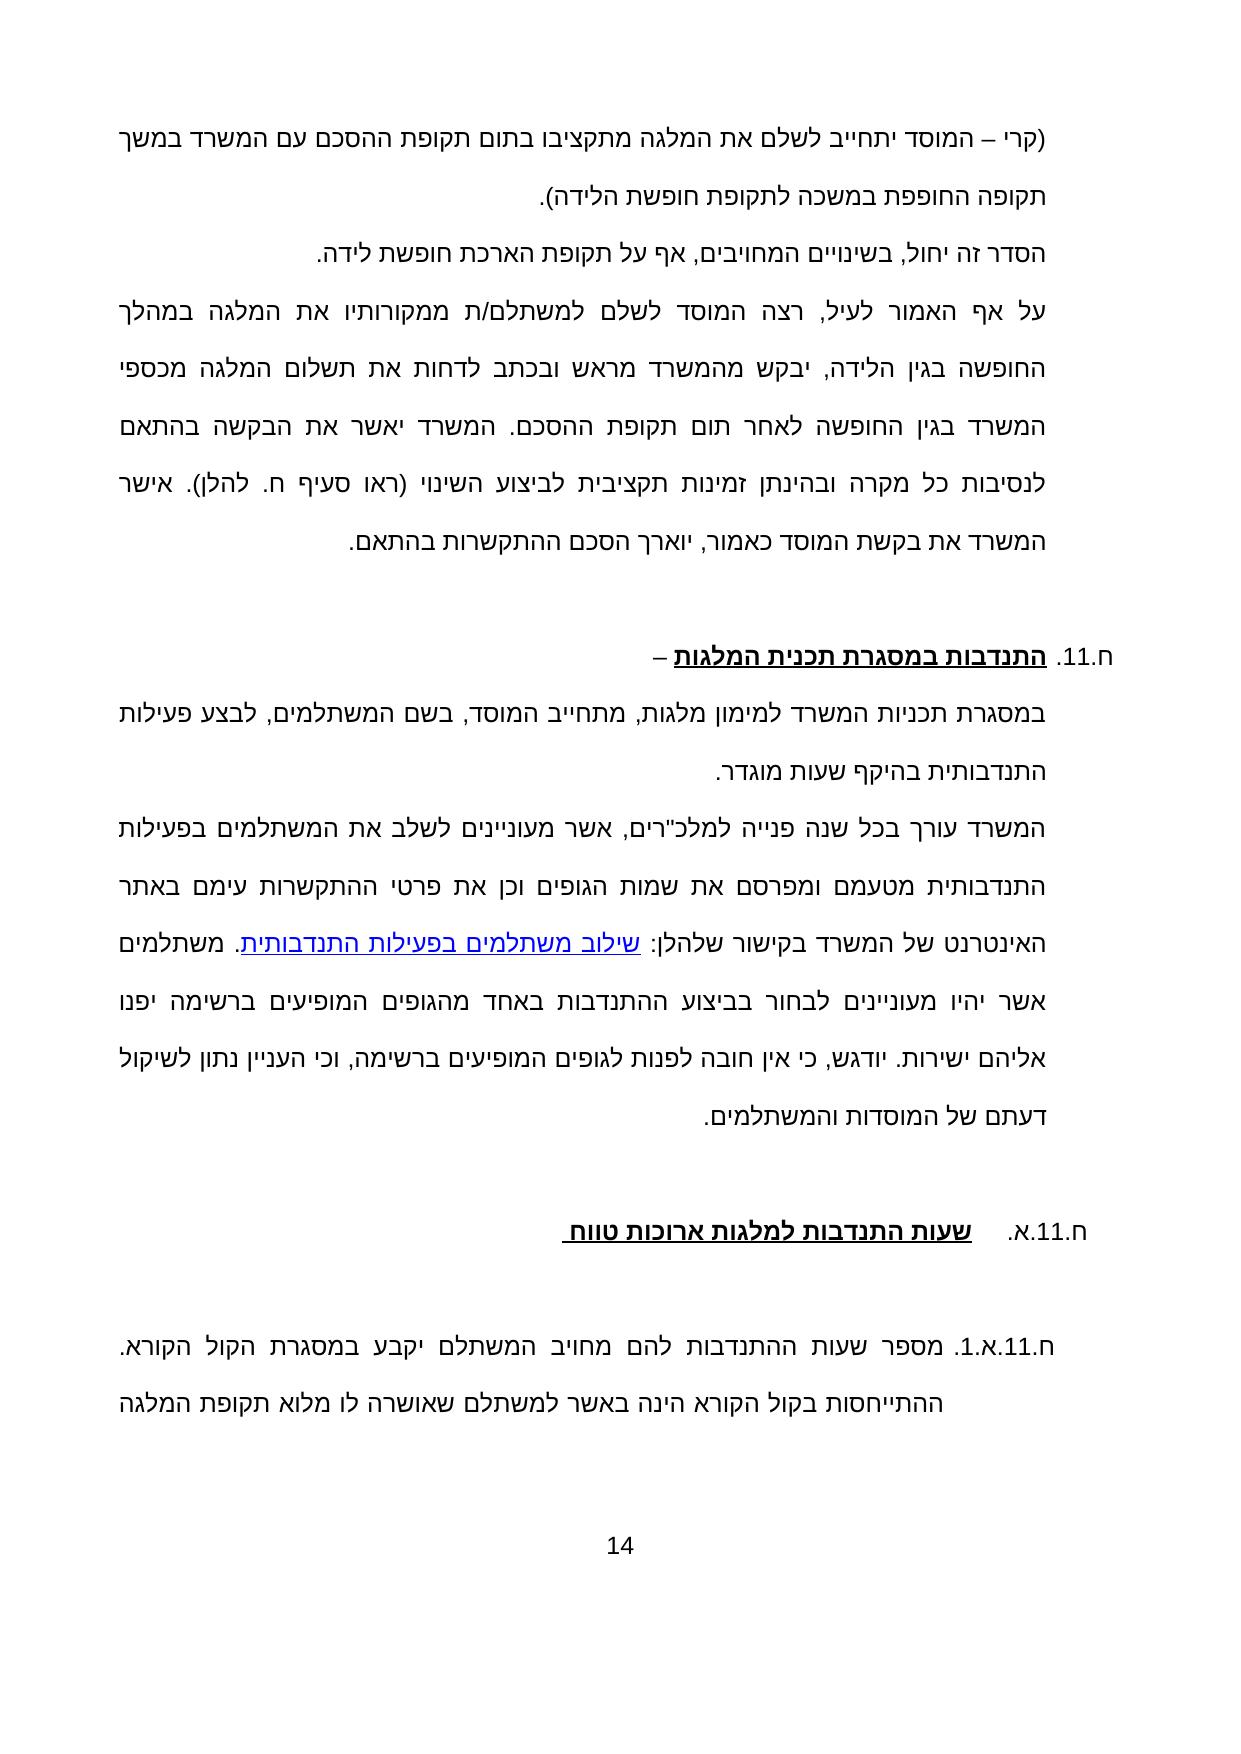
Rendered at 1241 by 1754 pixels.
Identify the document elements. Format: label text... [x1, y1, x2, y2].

text במסגרת תכניות המשרד למימון מלגות, מתחייב המוסד, בשם המשתלמים, לבצע פעילות התנדבותית בהיקף שעות מוגדר. [118, 699, 1047, 785]
text המשרד עורך בכל שנה פנייה למלכ"רים, אשר מעוניינים לשלב את המשתלמים בפעילות התנדבותית מטעמם ומפרסם את שמות הגופים וכן את פרטי ההתקשרות עימם באתר האינטרנט של המשרד בקישור שלהלן: שילוב משתלמים בפעילות התנדבותית. משתלמים אשר יהיו מעוניינים לבחור בביצוע ההתנדבות באחד מהגופים המופיעים ברשימה יפנו אליהם ישירות. יודגש, כי אין חובה לפנות לגופים המופיעים ברשימה, וכי העניין נתון לשיקול דעתם של המוסדות והמשתלמים. [118, 814, 1047, 1130]
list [118, 124, 1084, 210]
text הסדר זה יחול, בשינויים המחויבים, אף על תקופת הארכת חופשת לידה. [118, 239, 1047, 268]
list התנדבות במסגרת תכנית המלגות – [118, 642, 1084, 670]
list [118, 1332, 1004, 1418]
text על אף האמור לעיל, רצה המוסד לשלם למשתלם/ת ממקורותיו את המלגה במהלך החופשה בגין הלידה, יבקש מהמשרד מראש ובכתב לדחות את תשלום המלגה מכספי המשרד בגין החופשה לאחר תום תקופת ההסכם. המשרד יאשר את הבקשה בהתאם לנסיבות כל מקרה ובהינתן זמינות תקציבית לביצוע השינוי (ראו סעיף ח. להלן). אישר המשרד את בקשת המוסד כאמור, יוארך הסכם ההתקשרות בהתאם. [118, 297, 1047, 555]
subtitle שעות התנדבות למלגות ארוכות טווח [118, 1217, 1047, 1245]
